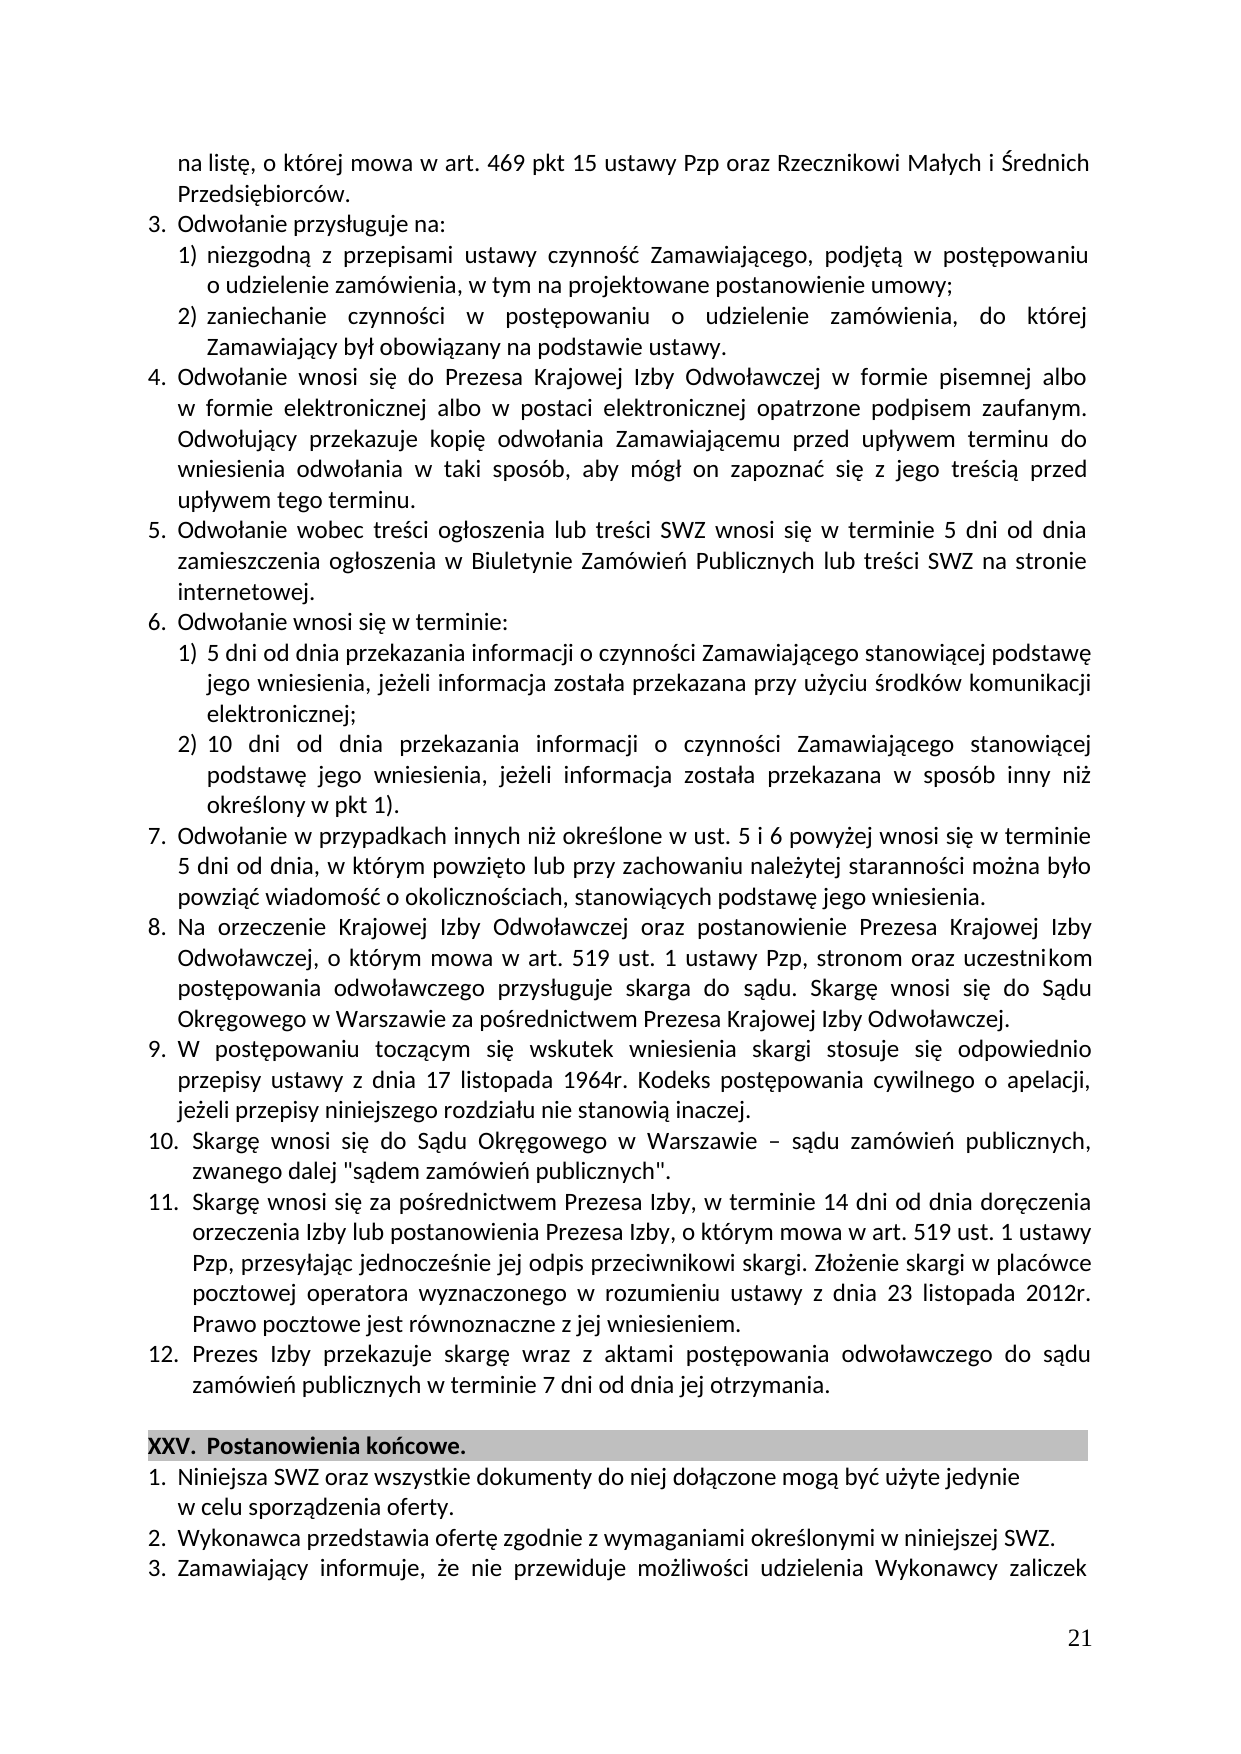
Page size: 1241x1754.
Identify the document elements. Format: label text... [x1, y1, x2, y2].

list Niniejsza SWZ oraz wszystkie dokumenty do niej dołączone mogą być użyte jedynie [148, 1461, 1088, 1491]
list W postępowaniu toczącym się wskutek wniesienia skargi stosuje się odpowiednio przepisy ustawy z dnia 17 listopada 1964r. Kodeks postępowania cywilnego o apelacji, jeżeli przepisy niniejszego rozdziału nie stanowią inaczej. [148, 1033, 1093, 1125]
text w celu sporządzenia oferty. [177, 1491, 1088, 1522]
list zaniechanie czynności w postępowaniu o udzielenie zamówienia, do której Zamawiający był obowiązany na podstawie ustawy. [177, 300, 1088, 361]
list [148, 148, 1093, 209]
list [148, 1552, 1088, 1583]
list Odwołanie wobec treści ogłoszenia lub treści SWZ wnosi się w terminie 5 dni od dnia zamieszczenia ogłoszenia w Biuletynie Zamówień Publicznych lub treści SWZ na stronie internetowej. [148, 514, 1088, 606]
list Prezes Izby przekazuje skargę wraz z aktami postępowania odwoławczego do sądu zamówień publicznych w terminie 7 dni od dnia jej otrzymania. [148, 1339, 1093, 1400]
list Odwołanie przysługuje na: [148, 209, 1093, 239]
list Odwołanie w przypadkach innych niż określone w ust. 5 i 6 powyżej wnosi się w terminie 5 dni od dnia, w którym powzięto lub przy zachowaniu należytej staranności można było powziąć wiadomość o okolicznościach, stanowiących podstawę jego wniesienia. [148, 820, 1093, 911]
list niezgodną z przepisami ustawy czynność Zamawiającego, podjętą w postępowaniu o udzielenie zamówienia, w tym na projektowane postanowienie umowy; [177, 239, 1088, 300]
list Odwołanie wnosi się w terminie: [148, 606, 1093, 637]
list Skargę wnosi się za pośrednictwem Prezesa Izby, w terminie 14 dni od dnia doręczenia orzeczenia Izby lub postanowienia Prezesa Izby, o którym mowa w art. 519 ust. 1 ustawy Pzp, przesyłając jednocześnie jej odpis przeciwnikowi skargi. Złożenie skargi w placówce pocztowej operatora wyznaczonego w rozumieniu ustawy z dnia 23 listopada 2012r. Prawo pocztowe jest równoznaczne z jej wniesieniem. [148, 1186, 1093, 1339]
list Odwołanie wnosi się do Prezesa Krajowej Izby Odwoławczej w formie pisemnej albo w formie elektronicznej albo w postaci elektronicznej opatrzone podpisem zaufanym. Odwołujący przekazuje kopię odwołania Zamawiającemu przed upływem terminu do wniesienia odwołania w taki sposób, aby mógł on zapoznać się z jego treścią przed upływem tego terminu. [148, 361, 1088, 514]
list Na orzeczenie Krajowej Izby Odwoławczej oraz postanowienie Prezesa Krajowej Izby Odwoławczej, o którym mowa w art. 519 ust. 1 ustawy Pzp, stronom oraz uczestnikom postępowania odwoławczego przysługuje skarga do sądu. Skargę wnosi się do Sądu Okręgowego w Warszawie za pośrednictwem Prezesa Krajowej Izby Odwoławczej. [148, 911, 1093, 1033]
list Wykonawca przedstawia ofertę zgodnie z wymaganiami określonymi w niniejszej SWZ. [148, 1522, 1088, 1552]
text XXV. Postanowienia końcowe. [148, 1430, 1088, 1461]
list 10 dni od dnia przekazania informacji o czynności Zamawiającego stanowiącej podstawę jego wniesienia, jeżeli informacja została przekazana w sposób inny niż określony w pkt 1). [177, 728, 1093, 820]
list 5 dni od dnia przekazania informacji o czynności Zamawiającego stanowiącej podstawę jego wniesienia, jeżeli informacja została przekazana przy użyciu środków komunikacji elektronicznej; [177, 637, 1093, 728]
list Skargę wnosi się do Sądu Okręgowego w Warszawie – sądu zamówień publicznych, zwanego dalej "sądem zamówień publicznych". [148, 1125, 1093, 1186]
